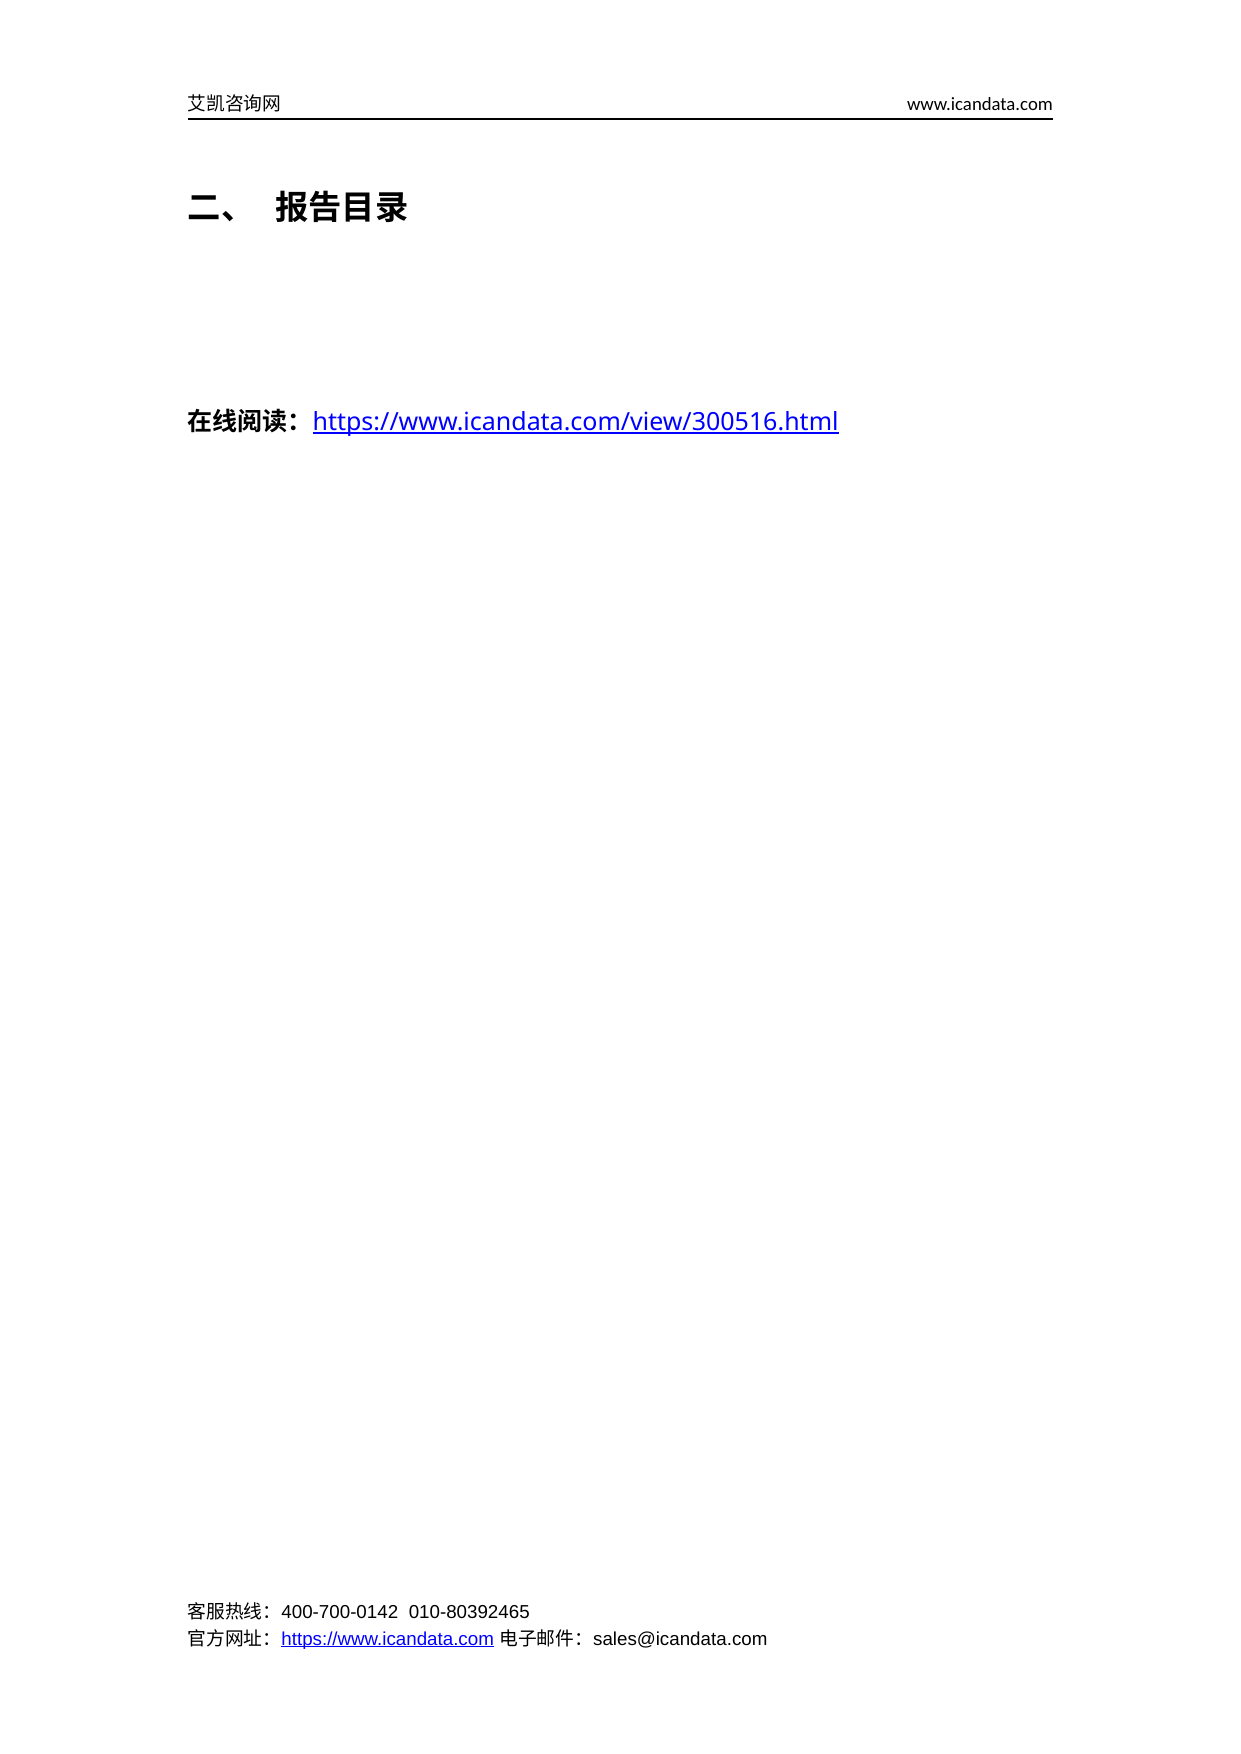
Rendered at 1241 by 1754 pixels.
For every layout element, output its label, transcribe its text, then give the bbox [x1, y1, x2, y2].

subtitle 报告目录 [187, 172, 1053, 237]
text 在线阅读：https://www.icandata.com/view/300516.html [187, 387, 1053, 452]
